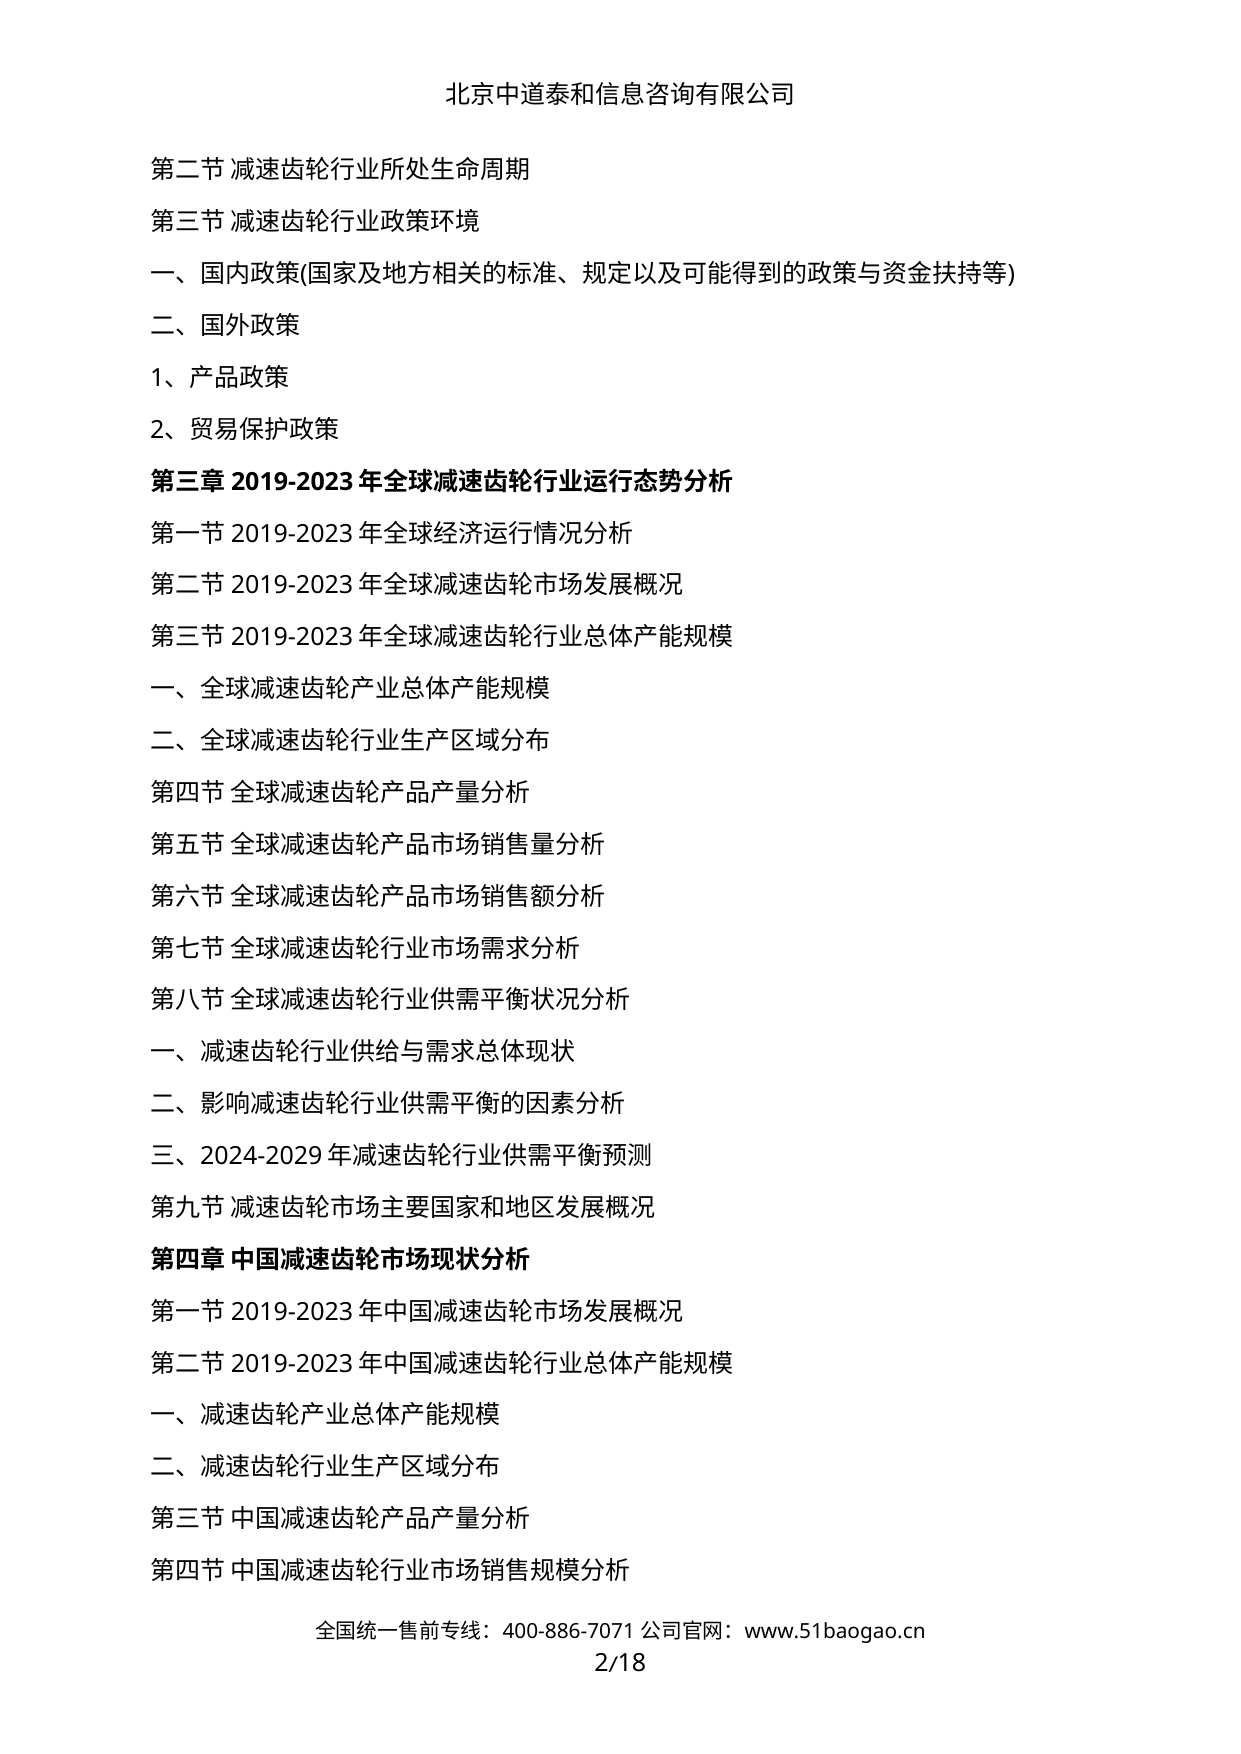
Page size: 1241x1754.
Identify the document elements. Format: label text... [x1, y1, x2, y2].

text 一、减速齿轮行业供给与需求总体现状 [150, 1032, 1090, 1068]
text 第一节 2019-2023年中国减速齿轮市场发展概况 [150, 1291, 1090, 1327]
text 第五节 全球减速齿轮产品市场销售量分析 [150, 824, 1090, 861]
text 1、产品政策 [150, 357, 1090, 394]
text 第三章 2019-2023年全球减速齿轮行业运行态势分析 [150, 461, 1090, 497]
text 第六节 全球减速齿轮产品市场销售额分析 [150, 876, 1090, 912]
text 二、全球减速齿轮行业生产区域分布 [150, 721, 1090, 757]
text 第九节 减速齿轮市场主要国家和地区发展概况 [150, 1187, 1090, 1224]
text 第二节 减速齿轮行业所处生命周期 [150, 150, 1090, 186]
text 2、贸易保护政策 [150, 409, 1090, 446]
text 一、减速齿轮产业总体产能规模 [150, 1395, 1090, 1431]
text 第一节 2019-2023年全球经济运行情况分析 [150, 513, 1090, 549]
text 第七节 全球减速齿轮行业市场需求分析 [150, 928, 1090, 964]
text 二、国外政策 [150, 306, 1090, 342]
text 第二节 2019-2023年中国减速齿轮行业总体产能规模 [150, 1343, 1090, 1379]
text 第二节 2019-2023年全球减速齿轮市场发展概况 [150, 565, 1090, 601]
text 第四节 中国减速齿轮行业市场销售规模分析 [150, 1551, 1090, 1587]
text 三、2024-2029年减速齿轮行业供需平衡预测 [150, 1136, 1090, 1172]
text 二、减速齿轮行业生产区域分布 [150, 1447, 1090, 1483]
text 第三节 中国减速齿轮产品产量分析 [150, 1499, 1090, 1535]
text 一、全球减速齿轮产业总体产能规模 [150, 669, 1090, 705]
text 第八节 全球减速齿轮行业供需平衡状况分析 [150, 980, 1090, 1016]
text 第三节 减速齿轮行业政策环境 [150, 202, 1090, 238]
text 第四节 全球减速齿轮产品产量分析 [150, 772, 1090, 809]
text 二、影响减速齿轮行业供需平衡的因素分析 [150, 1084, 1090, 1120]
text 第四章 中国减速齿轮市场现状分析 [150, 1239, 1090, 1276]
text 一、国内政策(国家及地方相关的标准、规定以及可能得到的政策与资金扶持等) [150, 254, 1090, 290]
text 第三节 2019-2023年全球减速齿轮行业总体产能规模 [150, 617, 1090, 653]
